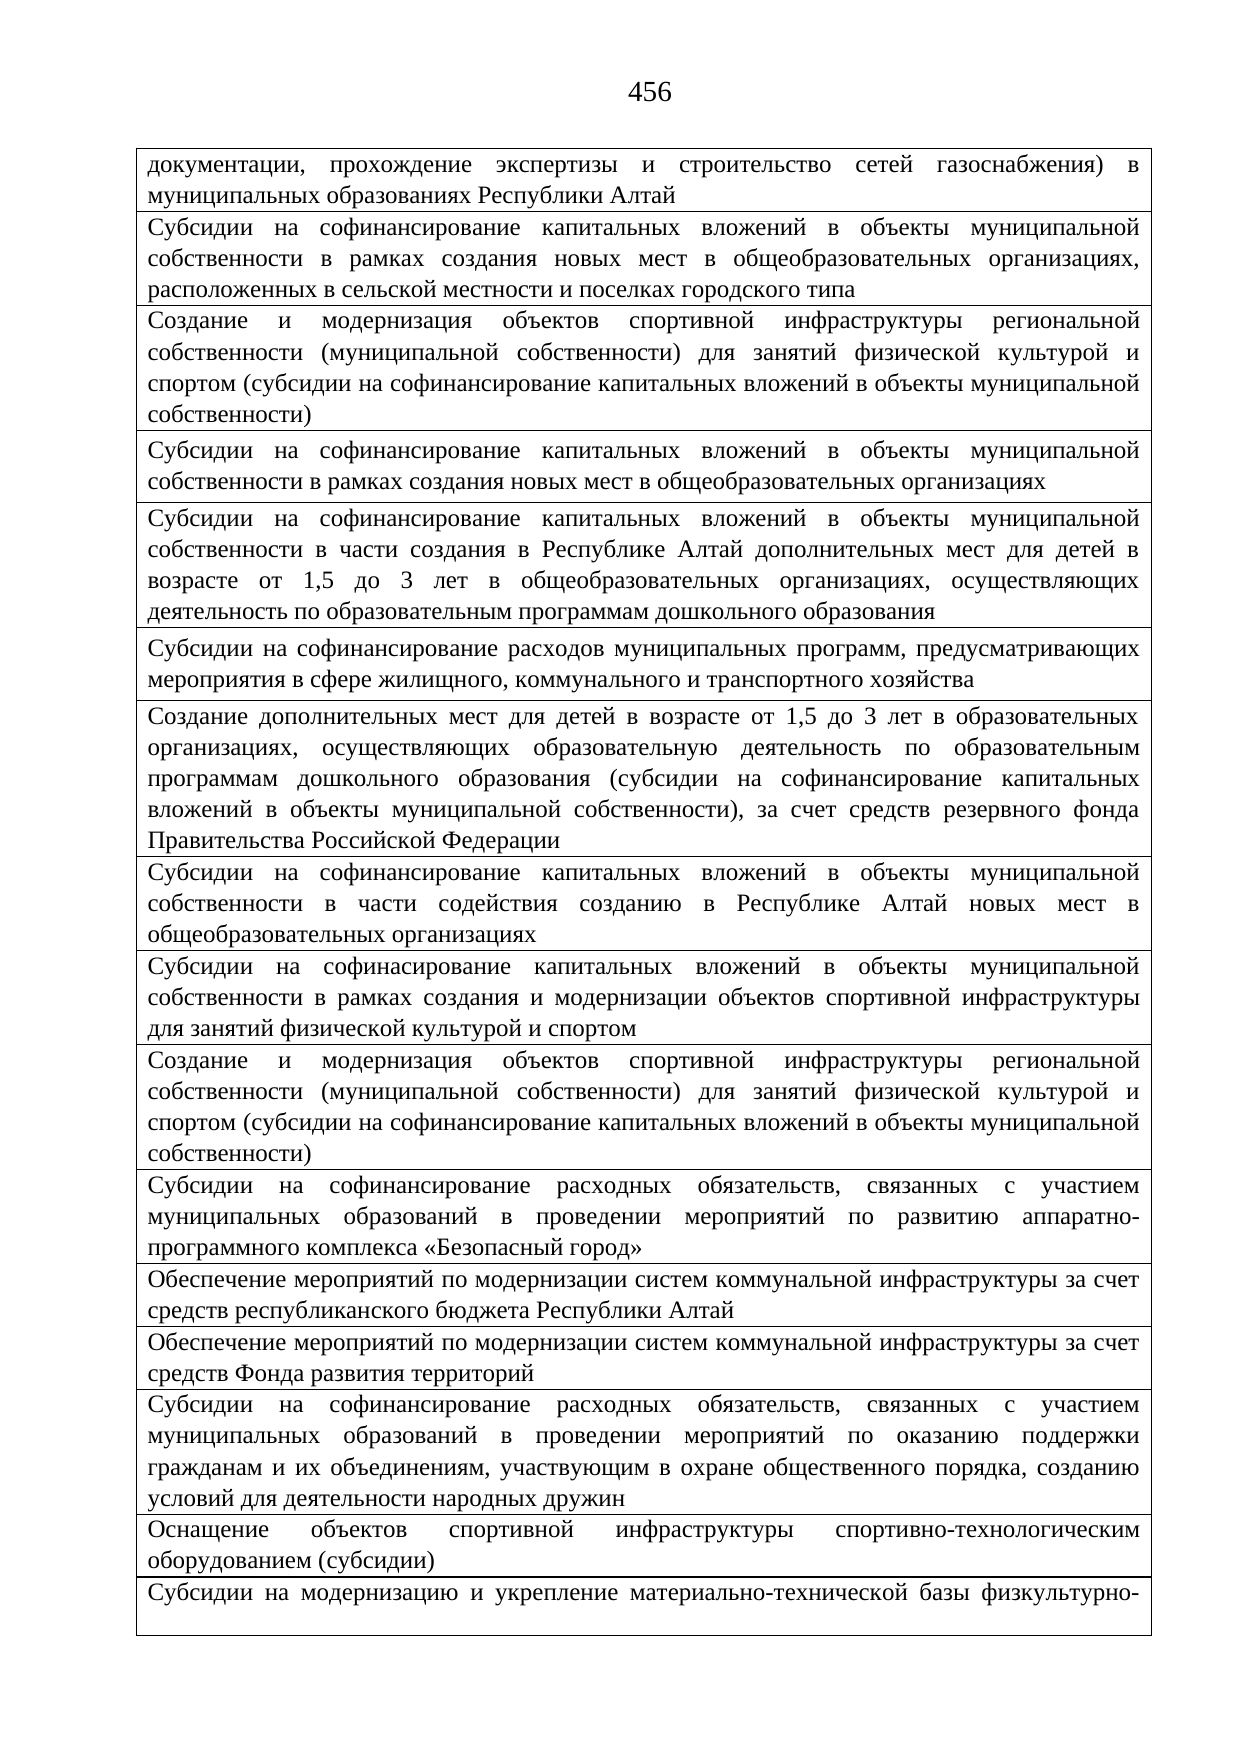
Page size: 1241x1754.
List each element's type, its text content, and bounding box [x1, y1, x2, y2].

table_cell Субсидии на софинансирование расходных обязательств, связанных с участием муниципальных образований в проведении мероприятий по развитию аппаратно-программного комплекса «Безопасный город» [137, 1170, 1151, 1263]
table_cell Создание дополнительных мест для детей в возрасте от 1,5 до 3 лет в образовательных организациях, осуществляющих образовательную деятельность по образовательным программам дошкольного образования (субсидии на софинансирование капитальных вложений в объекты муниципальной собственности), за счет средств резервного фонда Правительства Российской Федерации [137, 701, 1151, 856]
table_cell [137, 1578, 1151, 1635]
table_cell Субсидии на софинансирование капитальных вложений в объекты муниципальной собственности в рамках создания новых мест в общеобразовательных организациях, расположенных в сельской местности и поселках городского типа [137, 212, 1151, 304]
table_cell Субсидии на софинансирование расходов муниципальных программ, предусматривающих мероприятия в сфере жилищного, коммунального и транспортного хозяйства [137, 628, 1151, 700]
table_cell Обеспечение мероприятий по модернизации систем коммунальной инфраструктуры за счет средств Фонда развития территорий [137, 1327, 1151, 1388]
table_cell Субсидии на софинансирование капитальных вложений в объекты муниципальной собственности в части содействия созданию в Республике Алтай новых мест в общеобразовательных организациях [137, 857, 1151, 950]
table_cell Создание и модернизация объектов спортивной инфраструктуры региональной собственности (муниципальной собственности) для занятий физической культурой и спортом (субсидии на софинансирование капитальных вложений в объекты муниципальной собственности) [137, 1045, 1151, 1169]
table_cell Создание и модернизация объектов спортивной инфраструктуры региональной собственности (муниципальной собственности) для занятий физической культурой и спортом (субсидии на софинансирование капитальных вложений в объекты муниципальной собственности) [137, 306, 1151, 429]
table_cell Обеспечение мероприятий по модернизации систем коммунальной инфраструктуры за счет средств республиканского бюджета Республики Алтай [137, 1264, 1151, 1326]
table_cell Субсидии на софинансирование расходных обязательств, связанных с участием муниципальных образований в проведении мероприятий по оказанию поддержки гражданам и их объединениям, участвующим в охране общественного порядка, созданию условий для деятельности народных дружин [137, 1390, 1151, 1513]
table_cell Субсидии на софинансирование капитальных вложений в объекты муниципальной собственности в части создания в Республике Алтай дополнительных мест для детей в возрасте от 1,5 до 3 лет в общеобразовательных организациях, осуществляющих деятельность по образовательным программам дошкольного образования [137, 503, 1151, 627]
table_cell Оснащение объектов спортивной инфраструктуры спортивно-технологическим оборудованием (субсидии) [137, 1515, 1151, 1576]
table_cell Субсидии на софинансирование капитальных вложений в объекты муниципальной собственности в рамках создания новых мест в общеобразовательных организациях [137, 431, 1151, 502]
table_cell Субсидии на софинасирование капитальных вложений в объекты муниципальной собственности в рамках создания и модернизации объектов спортивной инфраструктуры для занятий физической культурой и спортом [137, 951, 1151, 1044]
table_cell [137, 149, 1151, 211]
